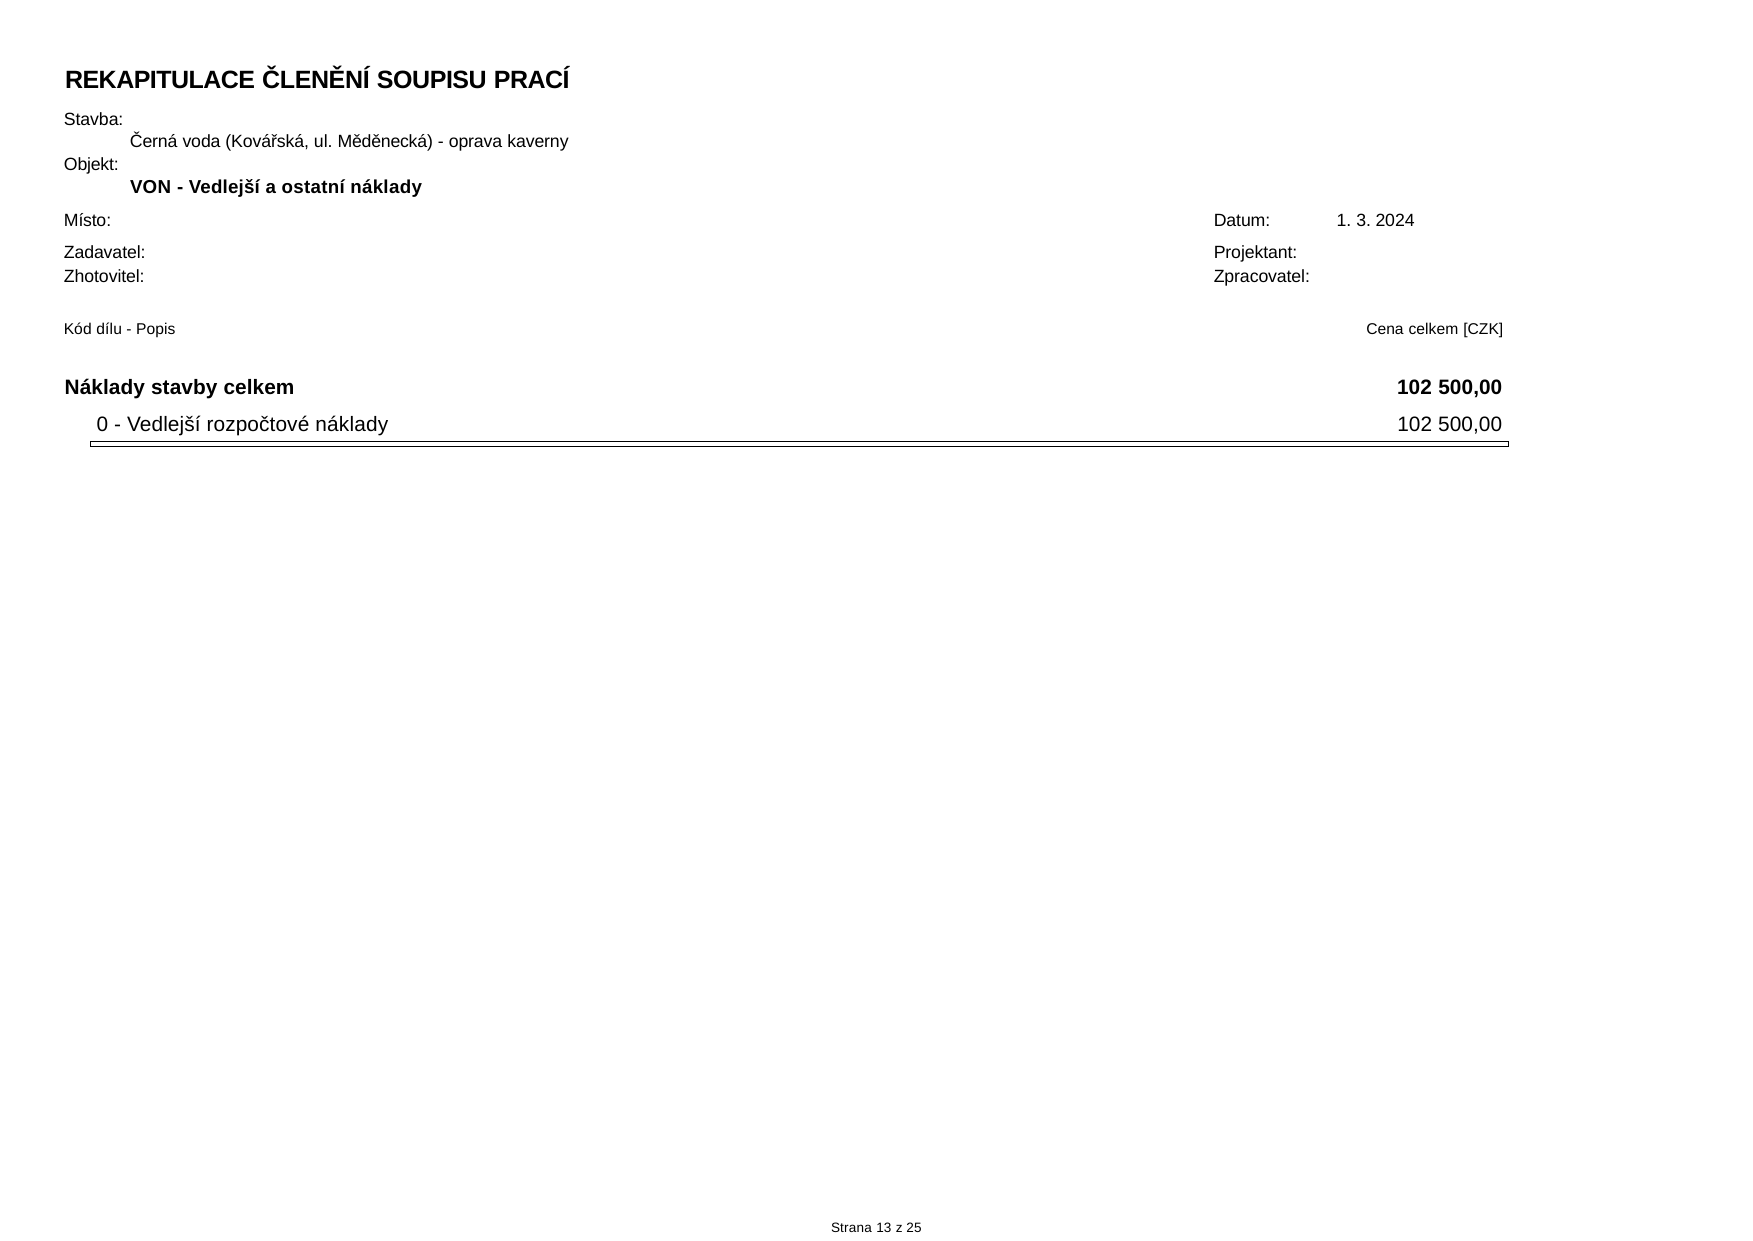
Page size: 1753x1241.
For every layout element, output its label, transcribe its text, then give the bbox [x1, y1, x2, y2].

text 1. 3. 2024 [1336, 211, 1439, 230]
text REKAPITULACE ČLENĚNÍ SOUPISU PRACÍ [65, 66, 592, 93]
text Objekt: [64, 155, 144, 174]
text Náklady stavby celkem [64, 375, 318, 399]
text 102 500,00 [1397, 375, 1527, 399]
text Zadavatel: [64, 243, 171, 263]
text Černá voda (Kovářská, ul. Měděnecká) - oprava kaverny [129, 131, 592, 151]
text - Vedlejší rozpočtové náklady [114, 413, 414, 436]
text 102 500,00 [1397, 413, 1527, 436]
text Projektant: [1213, 243, 1322, 263]
picture [91, 442, 1508, 446]
text Datum: [1213, 211, 1295, 230]
text Kód dílu - Popis [63, 320, 199, 338]
text VON - Vedlejší a ostatní náklady [130, 176, 447, 198]
text Zpracovatel: [1213, 267, 1335, 287]
text 0 [96, 413, 114, 436]
text Místo: [64, 211, 136, 230]
text Zhotovitel: [64, 267, 171, 287]
text Stavba: [64, 110, 148, 129]
text Strana 13 z 25 [831, 1220, 942, 1236]
text Cena celkem [CZK] [1366, 320, 1526, 338]
